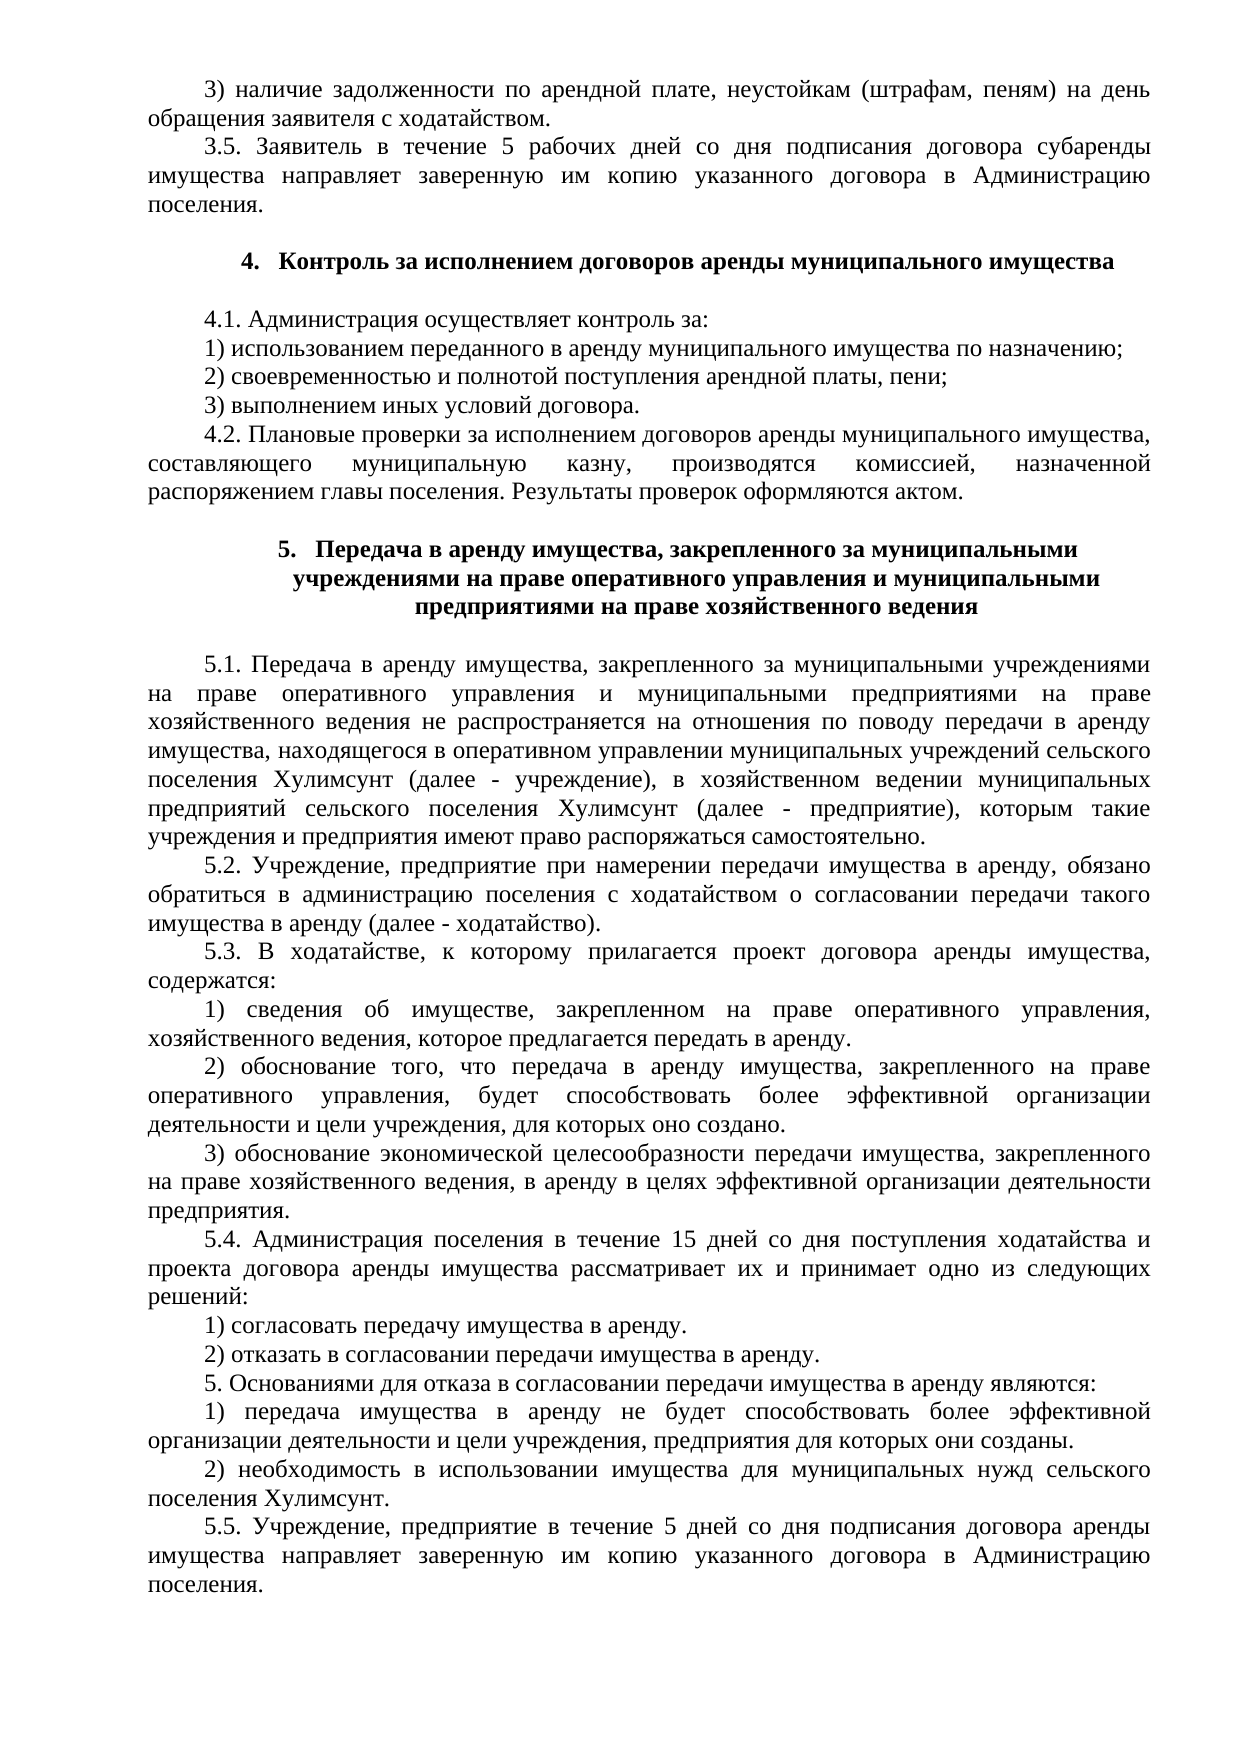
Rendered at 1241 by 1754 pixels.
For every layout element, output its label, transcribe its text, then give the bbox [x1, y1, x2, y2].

text 1) передача имущества в аренду не будет способствовать более эффективной организации деятельности и цели учреждения, предприятия для которых они созданы. [148, 1396, 1152, 1454]
text 2) отказать в согласовании передачи имущества в аренду. [148, 1339, 1152, 1368]
text 4.1. Администрация осуществляет контроль за: [148, 304, 1152, 333]
text 2) обоснование того, что передача в аренду имущества, закрепленного на праве оперативного управления, будет способствовать более эффективной организации деятельности и цели учреждения, для которых оно создано. [148, 1051, 1152, 1138]
text 5.2. Учреждение, предприятие при намерении передачи имущества в аренду, обязано обратиться в администрацию поселения с ходатайством о согласовании передачи такого имущества в аренду (далее - ходатайство). [148, 850, 1152, 936]
text 3) выполнением иных условий договора. [148, 390, 1152, 419]
text 1) согласовать передачу имущества в аренду. [148, 1310, 1152, 1339]
text 5.3. В ходатайстве, к которому прилагается проект договора аренды имущества, содержатся: [148, 936, 1152, 994]
text 2) необходимость в использовании имущества для муниципальных нужд сельского поселения Хулимсунт. [148, 1454, 1152, 1511]
text 2) своевременностью и полнотой поступления арендной платы, пени; [148, 361, 1152, 390]
list Контроль за исполнением договоров аренды муниципального имущества [204, 246, 1152, 275]
text 3) обоснование экономической целесообразности передачи имущества, закрепленного на праве хозяйственного ведения, в аренду в целях эффективной организации деятельности предприятия. [148, 1138, 1152, 1224]
text 4.2. Плановые проверки за исполнением договоров аренды муниципального имущества, составляющего муниципальную казну, производятся комиссией, назначенной распоряжением главы поселения. Результаты проверок оформляются актом. [148, 419, 1152, 505]
text 3) наличие задолженности по арендной плате, неустойкам (штрафам, пеням) на день обращения заявителя с ходатайством. [148, 74, 1152, 131]
list Передача в аренду имущества, закрепленного за муниципальными учреждениями на праве оперативного управления и муниципальными предприятиями на праве хозяйственного ведения [204, 534, 1152, 620]
text 1) сведения об имуществе, закрепленном на праве оперативного управления, хозяйственного ведения, которое предлагается передать в аренду. [148, 994, 1152, 1051]
text 1) использованием переданного в аренду муниципального имущества по назначению; [148, 333, 1152, 361]
text 5.1. Передача в аренду имущества, закрепленного за муниципальными учреждениями на праве оперативного управления и муниципальными предприятиями на праве хозяйственного ведения не распространяется на отношения по поводу передачи в аренду имущества, находящегося в оперативном управлении муниципальных учреждений сельского поселения Хулимсунт (далее - учреждение), в хозяйственном ведении муниципальных предприятий сельского поселения Хулимсунт (далее - предприятие), которым такие учреждения и предприятия имеют право распоряжаться самостоятельно. [148, 649, 1152, 850]
text 5.5. Учреждение, предприятие в течение 5 дней со дня подписания договора аренды имущества направляет заверенную им копию указанного договора в Администрацию поселения. [148, 1511, 1152, 1598]
text 5.4. Администрация поселения в течение 15 дней со дня поступления ходатайства и проекта договора аренды имущества рассматривает их и принимает одно из следующих решений: [148, 1224, 1152, 1310]
text 3.5. Заявитель в течение 5 рабочих дней со дня подписания договора субаренды имущества направляет заверенную им копию указанного договора в Администрацию поселения. [148, 131, 1152, 218]
text 5. Основаниями для отказа в согласовании передачи имущества в аренду являются: [148, 1368, 1152, 1396]
